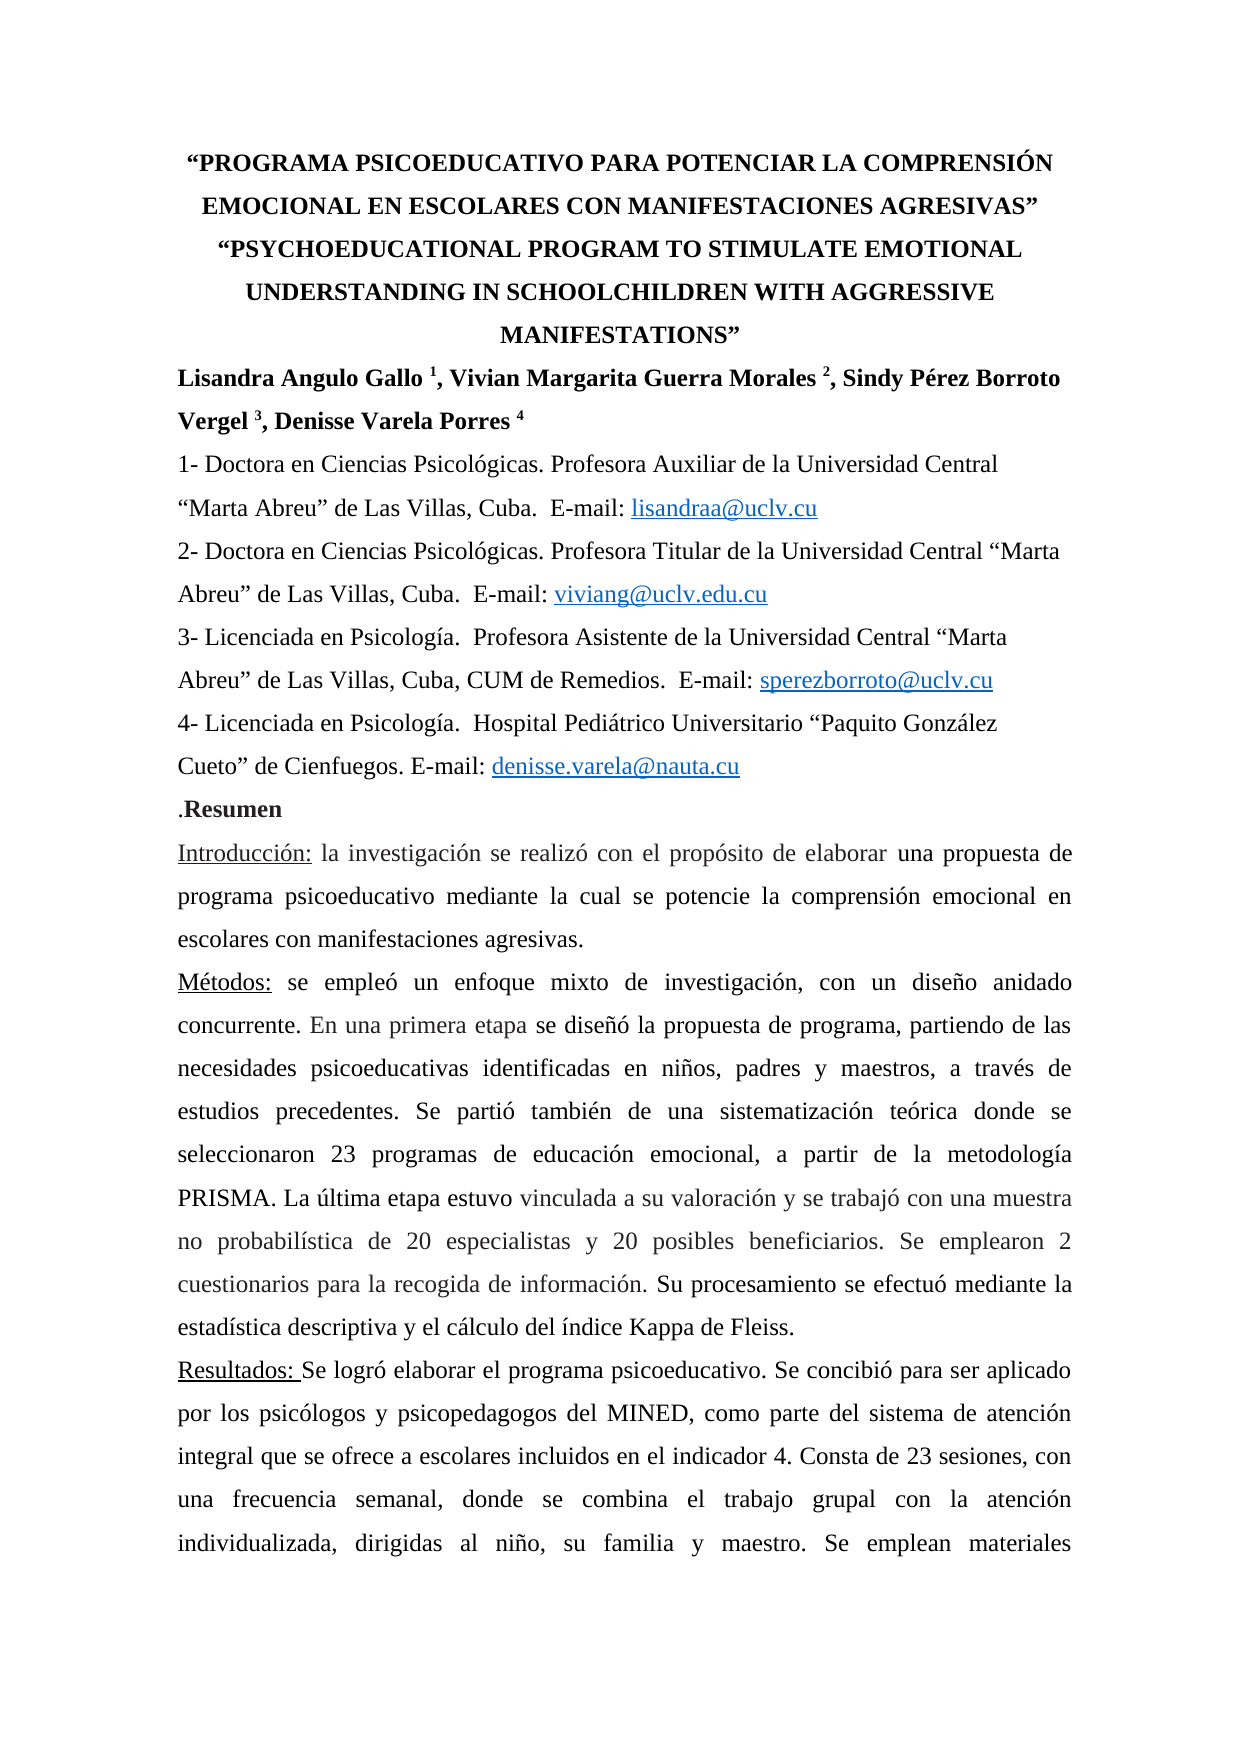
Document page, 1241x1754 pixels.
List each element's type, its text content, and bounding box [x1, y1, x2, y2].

text .Resumen [177, 794, 1063, 823]
text Lisandra Angulo Gallo 1, Vivian Margarita Guerra Morales 2, Sindy Pérez Borroto Vergel 3, Denisse Varela Porres 4 [177, 363, 1063, 435]
text Introducción: la investigación se realizó con el propósito de elaborar una propuesta de programa psicoeducativo mediante la cual se potencie la comprensión emocional en escolares con manifestaciones agresivas. [177, 838, 1073, 953]
text Métodos: se empleó un enfoque mixto de investigación, con un diseño anidado concurrente. En una primera etapa se diseñó la propuesta de programa, partiendo de las necesidades psicoeducativas identificadas en niños, padres y maestros, a través de estudios precedentes. Se partió también de una sistematización teórica donde se seleccionaron 23 programas de educación emocional, a partir de la metodología PRISMA. La última etapa estuvo vinculada a su valoración y se trabajó con una muestra no probabilística de 20 especialistas y 20 posibles beneficiarios. Se emplearon 2 cuestionarios para la recogida de información. Su procesamiento se efectuó mediante la estadística descriptiva y el cálculo del índice Kappa de Fleiss. [177, 967, 1073, 1341]
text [177, 1355, 1073, 1556]
text 1- Doctora en Ciencias Psicológicas. Profesora Auxiliar de la Universidad Central “Marta Abreu” de Las Villas, Cuba. E-mail: lisandraa@uclv.cu [177, 449, 1063, 521]
text “PSYCHOEDUCATIONAL PROGRAM TO STIMULATE EMOTIONAL UNDERSTANDING IN SCHOOLCHILDREN WITH AGGRESSIVE MANIFESTATIONS” [177, 234, 1063, 349]
text 3- Licenciada en Psicología. Profesora Asistente de la Universidad Central “Marta Abreu” de Las Villas, Cuba, CUM de Remedios. E-mail: sperezborroto@uclv.cu [177, 622, 1063, 694]
text 2- Doctora en Ciencias Psicológicas. Profesora Titular de la Universidad Central “Marta Abreu” de Las Villas, Cuba. E-mail: viviang@uclv.edu.cu [177, 536, 1063, 608]
text 4- Licenciada en Psicología. Hospital Pediátrico Universitario “Paquito González Cueto” de Cienfuegos. E-mail: denisse.varela@nauta.cu [177, 708, 1063, 780]
text “PROGRAMA PSICOEDUCATIVO PARA POTENCIAR LA COMPRENSIÓN EMOCIONAL EN ESCOLARES CON MANIFESTACIONES AGRESIVAS” [177, 148, 1063, 219]
